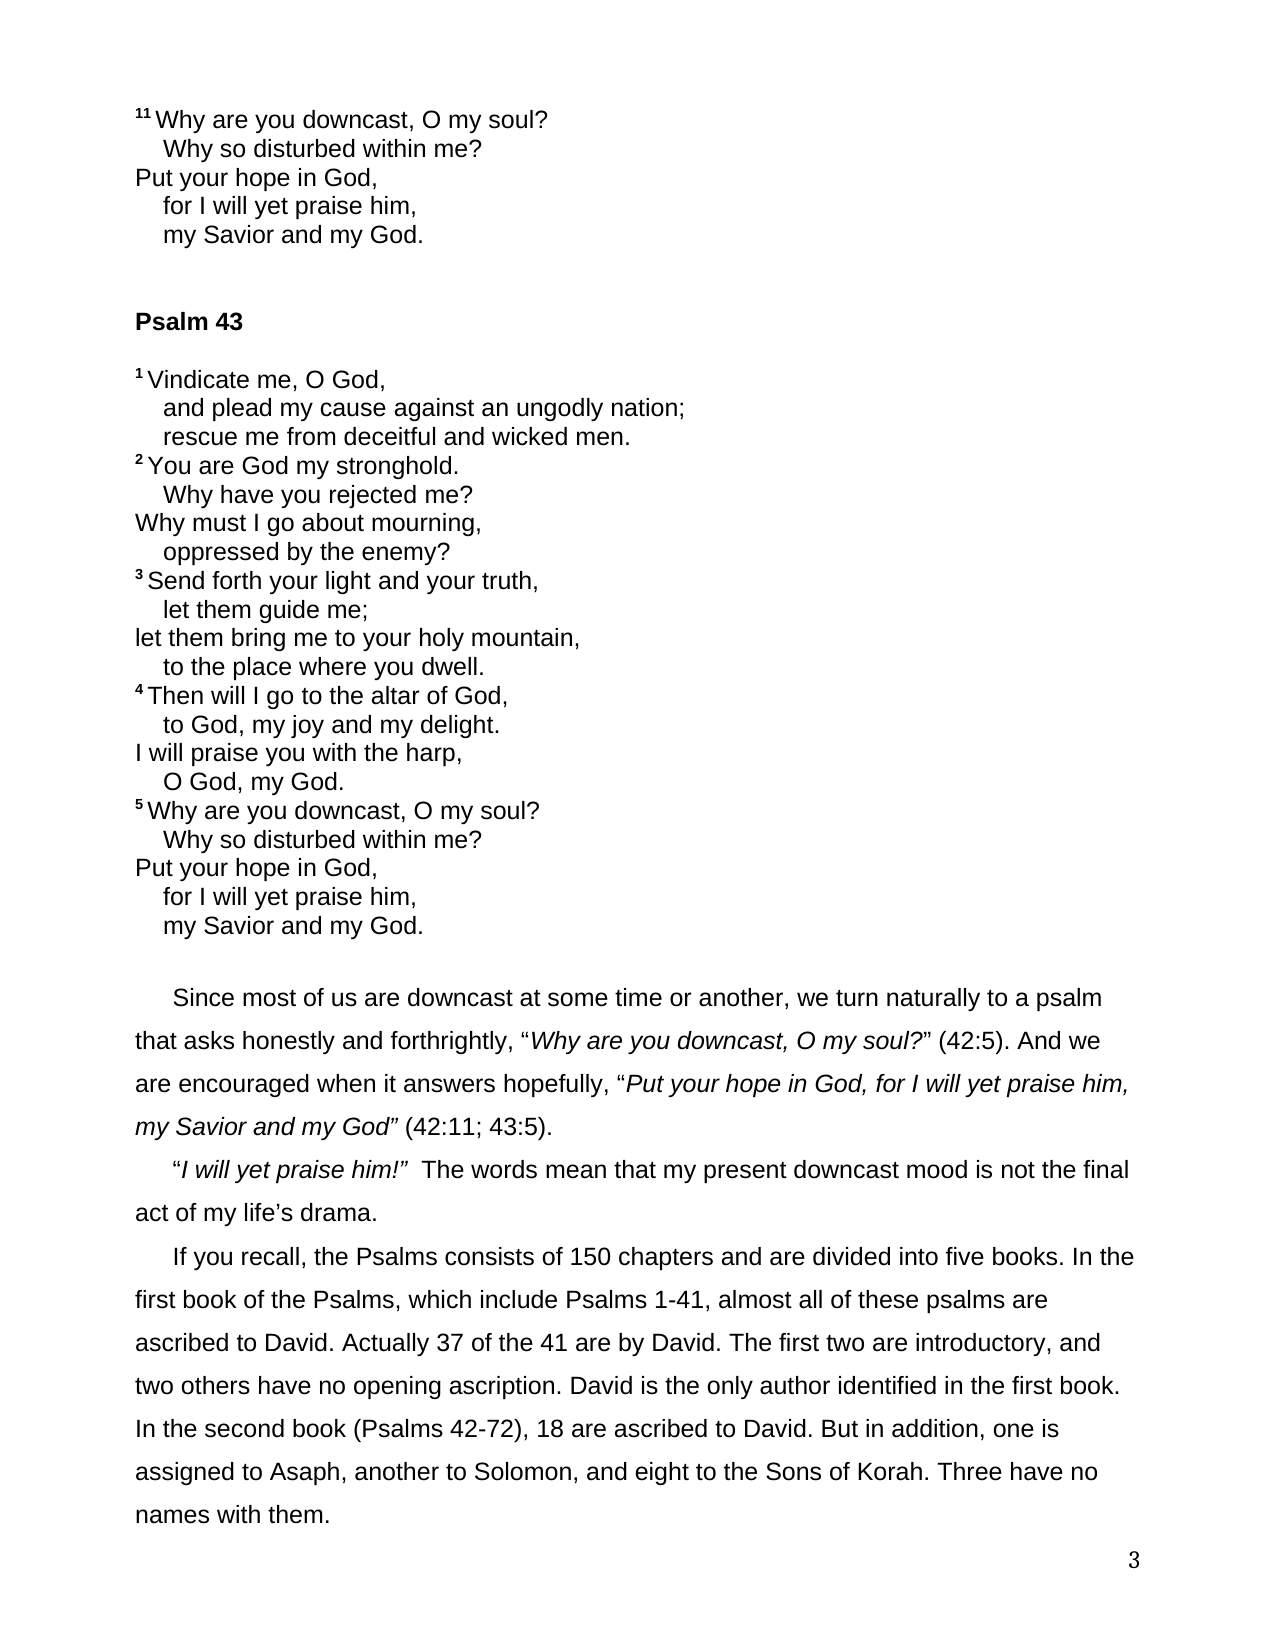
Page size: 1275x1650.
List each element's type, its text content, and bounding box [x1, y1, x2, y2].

text 5 Why are you downcast, O my soul? Why so disturbed within me? Put your hope in God, for I will yet praise him, my Savior and my God. [135, 796, 1140, 939]
subtitle Psalm 43 [135, 307, 1140, 335]
text 11 Why are you downcast, O my soul? Why so disturbed within me? Put your hope in God, for I will yet praise him, my Savior and my God. [135, 105, 1140, 249]
text If you recall, the Psalms consists of 150 chapters and are divided into five books. In the first book of the Psalms, which include Psalms 1-41, almost all of these psalms are ascribed to David. Actually 37 of the 41 are by David. The first two are introductory, and two others have no opening ascription. David is the only author identified in the first book. In the second book (Psalms 42-72), 18 are ascribed to David. But in addition, one is assigned to Asaph, another to Solomon, and eight to the Sons of Korah. Three have no names with them. [135, 1241, 1140, 1529]
text “I will yet praise him!” The words mean that my present downcast mood is not the final act of my life’s drama. [135, 1155, 1140, 1227]
text 1 Vindicate me, O God, and plead my cause against an ungodly nation; rescue me from deceitful and wicked men. 2 You are God my stronghold. Why have you rejected me? Why must I go about mourning, oppressed by the enemy? 3 Send forth your light and your truth, let them guide me; let them bring me to your holy mountain, to the place where you dwell. 4 Then will I go to the altar of God, to God, my joy and my delight. I will praise you with the harp, O God, my God. [135, 364, 1140, 796]
text Since most of us are downcast at some time or another, we turn naturally to a psalm that asks honestly and forthrightly, “Why are you downcast, O my soul?” (42:5). And we are encouraged when it answers hopefully, “Put your hope in God, for I will yet praise him, my Savior and my God” (42:11; 43:5). [135, 983, 1140, 1141]
